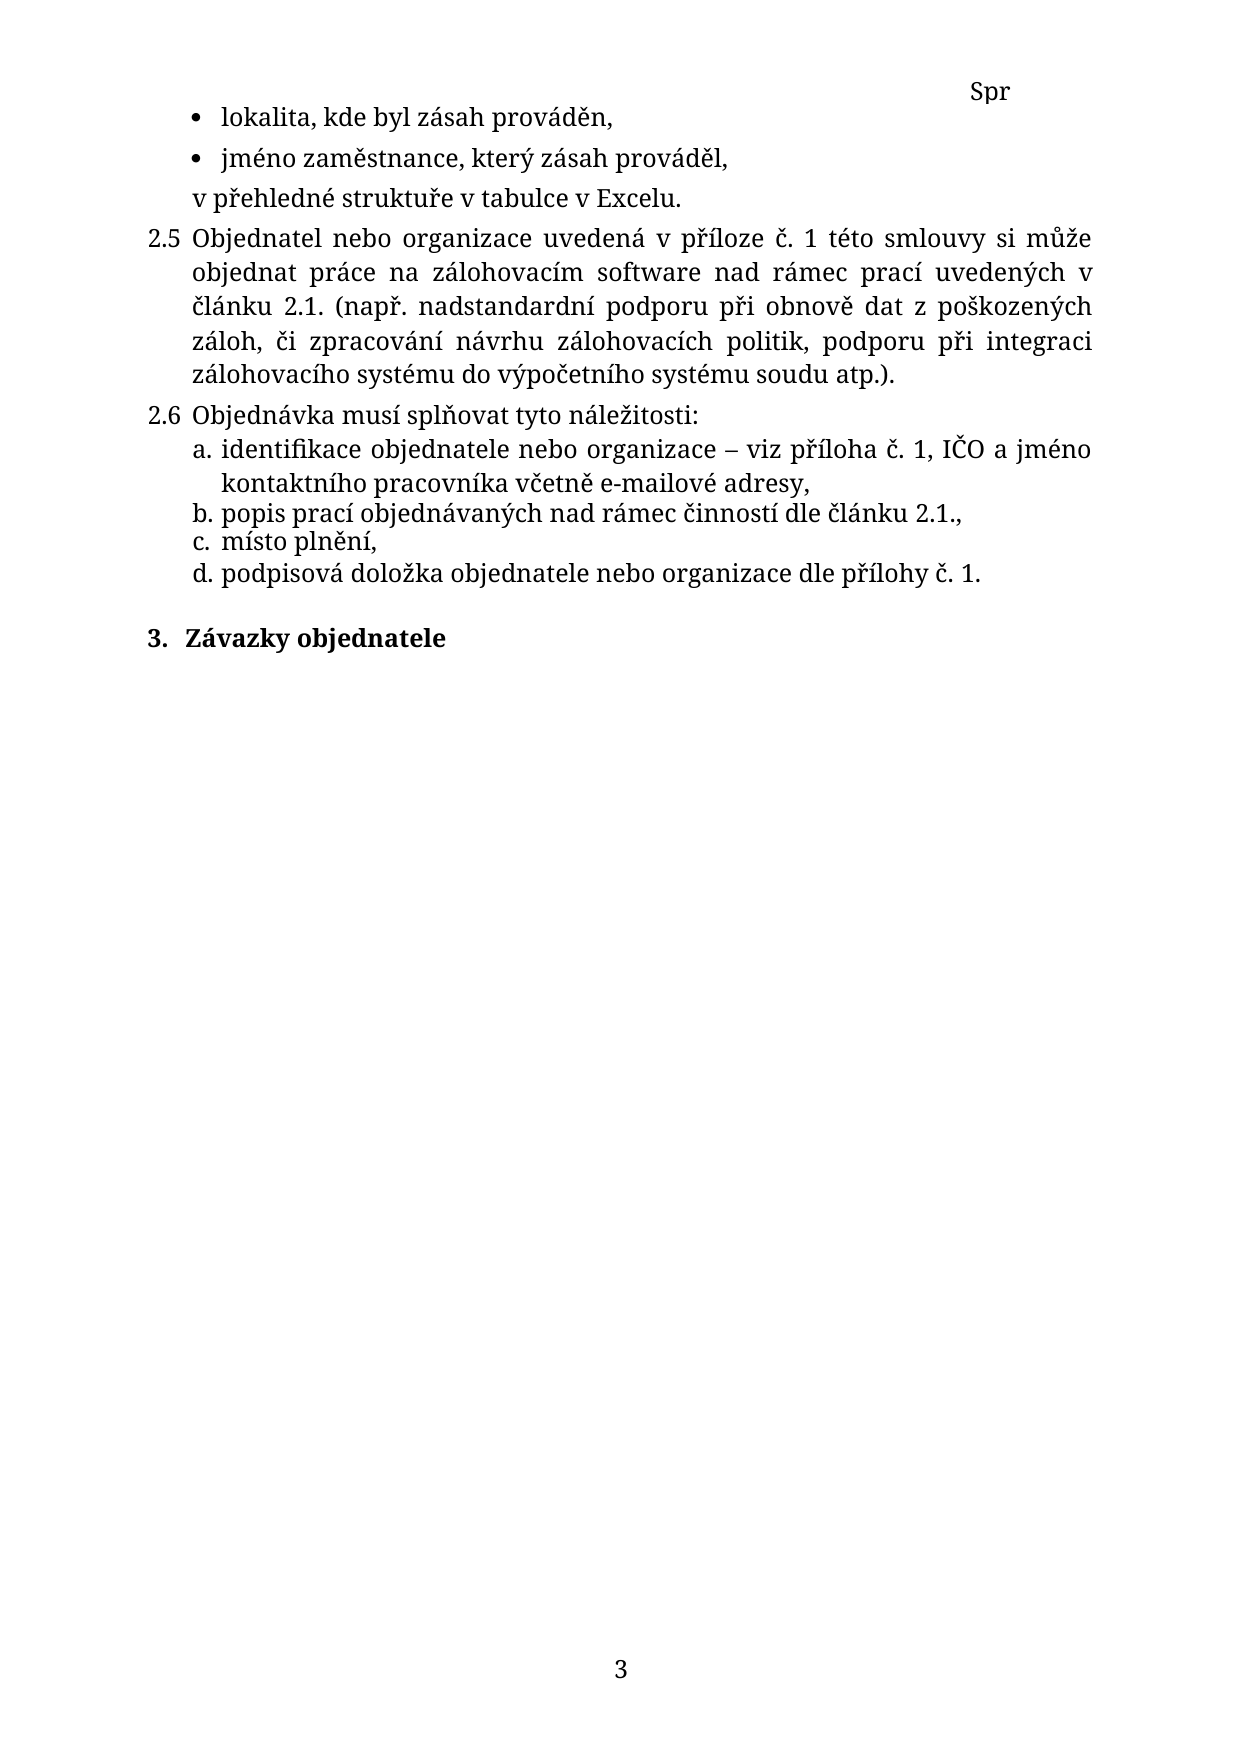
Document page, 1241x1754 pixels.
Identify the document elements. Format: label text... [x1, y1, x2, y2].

list lokalita, kde byl zásah prováděn, [192, 100, 1117, 134]
list popis prací objednávaných nad rámec činností dle článku 2.1., [192, 500, 1117, 528]
list Objednatel nebo organizace uvedená v příloze č. 1 této smlouvy si může objednat práce na zálohovacím software nad rámec prací uvedených v článku 2.1. (např. nadstandardní podporu při obnově dat z poškozených záloh, či zpracování návrhu zálohovacích politik, podporu při integraci zálohovacího systému do výpočetního systému soudu atp.). [147, 221, 1093, 391]
list podpisová doložka objednatele nebo organizace dle přílohy č. 1. [192, 556, 1117, 590]
subtitle Závazky objednatele [147, 620, 1117, 654]
list jméno zaměstnance, který zásah prováděl, [192, 140, 1117, 174]
text v přehledné struktuře v tabulce v Excelu. [192, 181, 1117, 215]
list Objednávka musí splňovat tyto náležitosti: [147, 397, 1117, 432]
list identifikace objednatele nebo organizace – viz příloha č. 1, IČO a jméno kontaktního pracovníka včetně e-mailové adresy, [192, 432, 1093, 500]
list místo plnění, [192, 528, 1117, 556]
